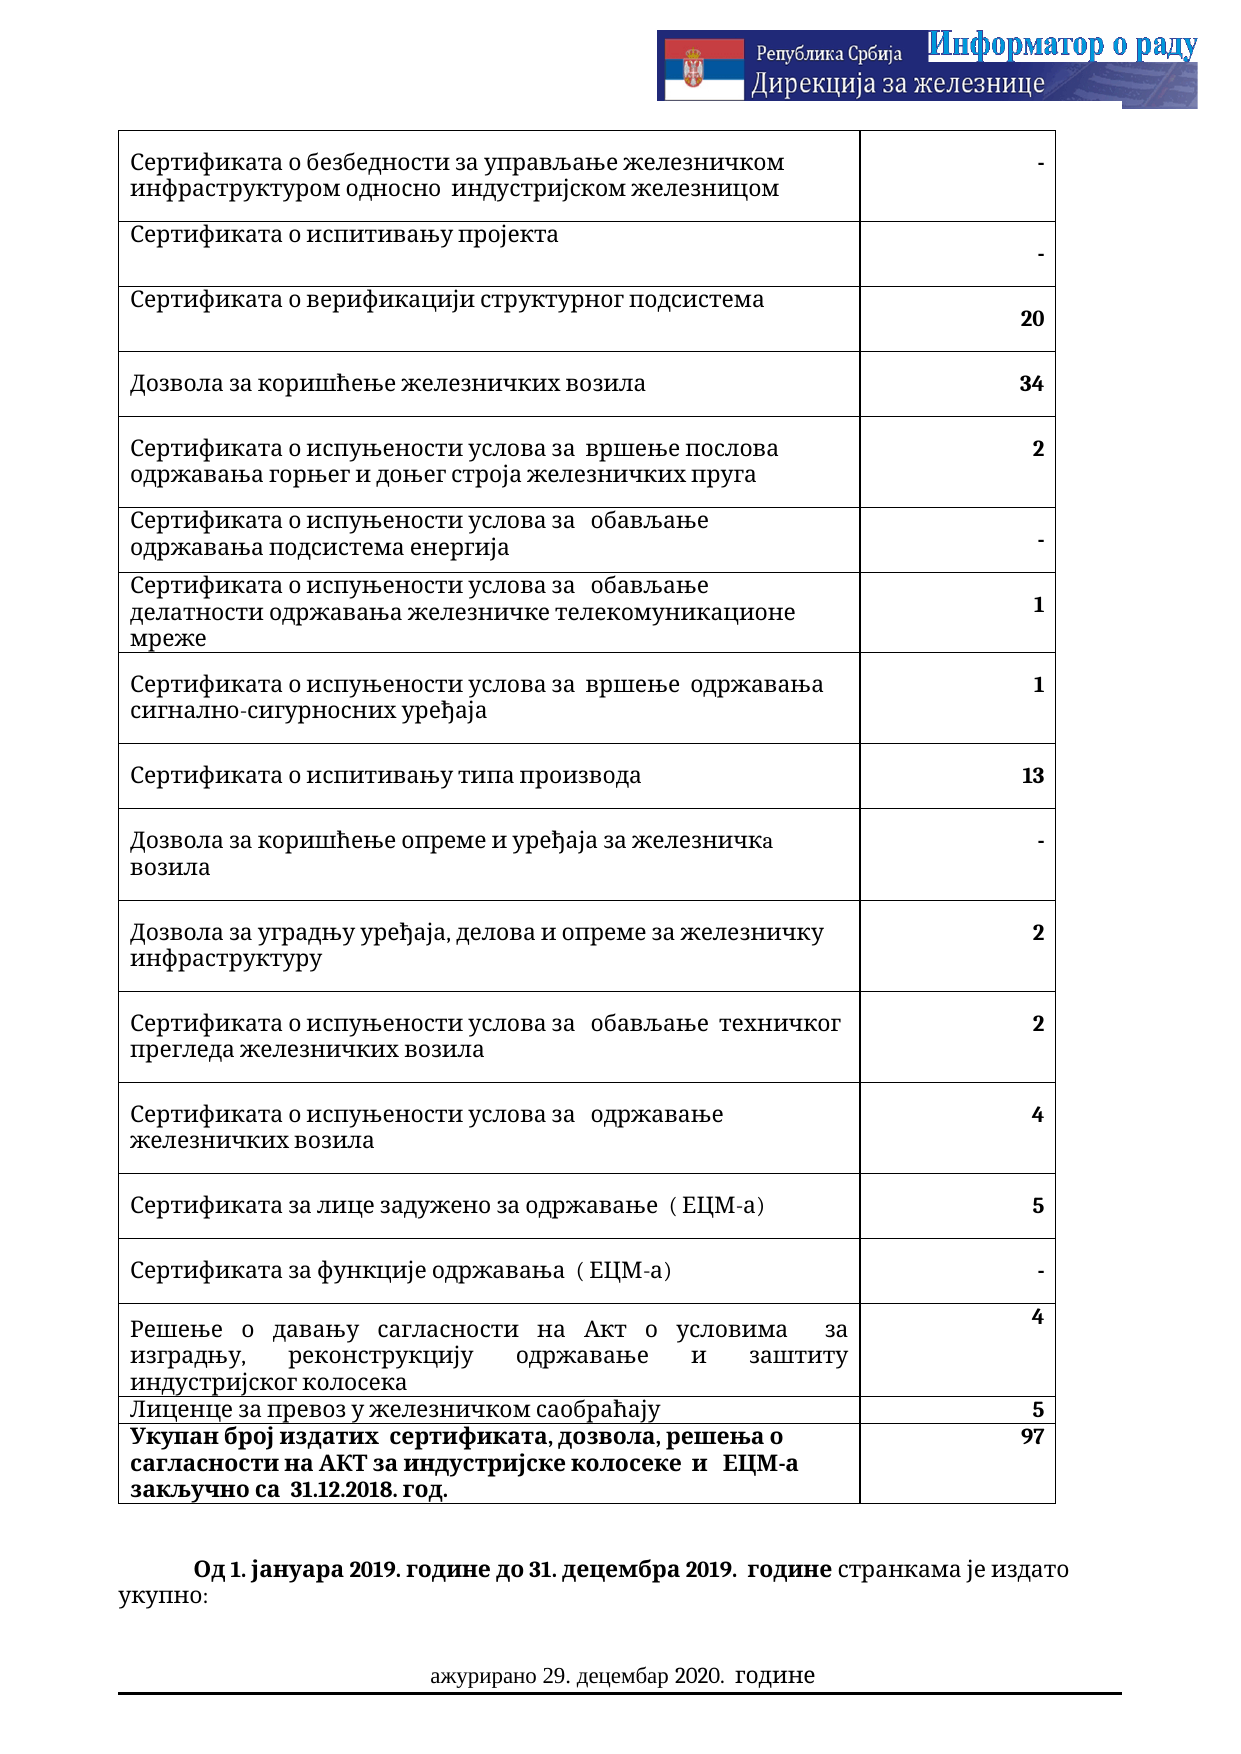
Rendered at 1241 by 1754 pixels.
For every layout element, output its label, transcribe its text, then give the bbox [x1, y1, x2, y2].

table_cell - [861, 222, 1055, 286]
table_cell Сертификата о испуњености услова за вршење послова одржавања горњег и доњег строја железничких пруга [119, 417, 859, 507]
table_cell 34 [861, 352, 1055, 416]
table_cell Сертификата о испитивању типа производа [119, 744, 859, 808]
table_cell Дозвола за коришћење опреме и уређаја за железничкa возила [119, 809, 859, 899]
text Од 1. јануара 2019. године до 31. децембра 2019. године странкама је издато укупно: [118, 1557, 1122, 1609]
picture [657, 30, 1198, 109]
table_cell 20 [861, 287, 1055, 351]
table_cell 2 [861, 417, 1055, 507]
table_cell - [861, 508, 1055, 572]
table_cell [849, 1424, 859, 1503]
table_cell - [861, 809, 1055, 899]
table_cell Сертификата о испуњености услова за обављање техничког прегледа железничких возила [119, 992, 859, 1082]
table_cell Сертификата за лице задужено за одржавање ( ЕЦМ-а) [119, 1174, 859, 1238]
table_cell 1 [861, 653, 1055, 743]
table_cell Сертификата о испитивању пројекта [119, 222, 859, 286]
table_cell Сертификата о безбедности за управљање железничком инфраструктуром односно индустријском железницом [119, 131, 859, 221]
table_cell 4 [861, 1083, 1055, 1173]
table_cell Сертификата о испуњености услова за обављање одржавања подсистема енергија [119, 508, 859, 572]
picture [937, 30, 943, 44]
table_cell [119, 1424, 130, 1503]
table_cell Дозвола за уградњу уређаја, делова и опреме за железничку инфраструктуру [119, 901, 859, 991]
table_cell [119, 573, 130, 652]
table_cell Сертификата о верификацији структурног подсистема [119, 287, 859, 351]
table_cell 5 [861, 1174, 1055, 1238]
table_cell - [861, 131, 1055, 221]
table_cell 2 [861, 992, 1055, 1082]
table_cell 13 [861, 744, 1055, 808]
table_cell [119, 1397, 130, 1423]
table_cell Дозвола за коришћење железничких возила [119, 352, 859, 416]
table_cell 97 [861, 1424, 1055, 1503]
table_cell - [861, 1239, 1055, 1303]
table_cell Сертификата за функције одржавања ( ЕЦМ-а) [119, 1239, 859, 1303]
table_cell 1 [861, 573, 1055, 652]
table_cell 2 [861, 901, 1055, 991]
table_cell Решење о давању сагласности на Акт о условима за изградњу, реконструкцију одржавање и заштиту индустријског колосека [119, 1304, 859, 1396]
table_cell 4 [861, 1304, 1055, 1396]
table_cell Сертификата о испуњености услова за одржавање железничких возила [119, 1083, 859, 1173]
table_cell Сертификата о испуњености услова за вршење одржавања сигнално-сигурносних уређаја [119, 653, 859, 743]
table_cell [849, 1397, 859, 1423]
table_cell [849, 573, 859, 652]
